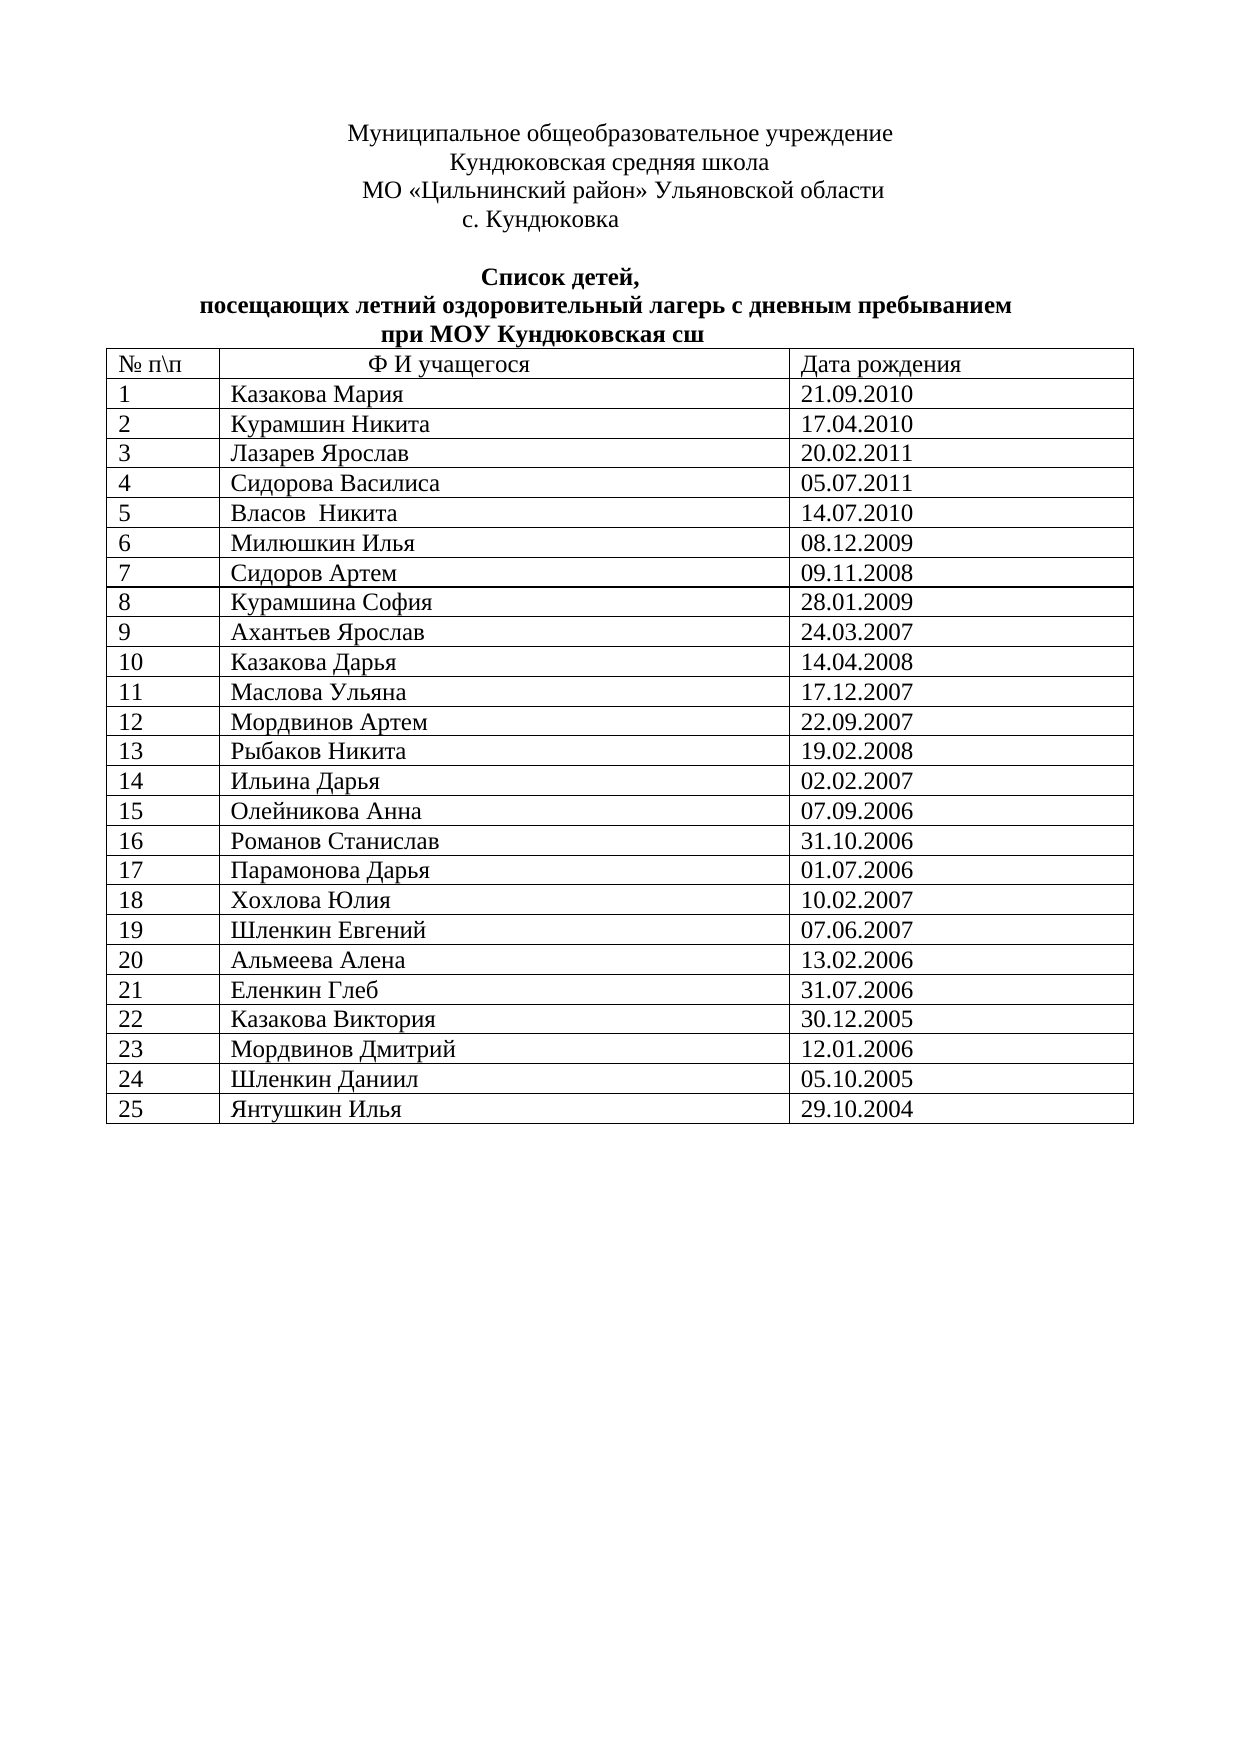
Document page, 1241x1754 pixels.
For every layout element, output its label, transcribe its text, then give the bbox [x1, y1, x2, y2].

table_cell 11 [107, 677, 219, 706]
text с. Кундюковка [118, 204, 1122, 233]
table_cell 3 [107, 439, 219, 467]
table_cell 7 [107, 558, 219, 586]
table_cell 1 [107, 379, 219, 408]
table_cell 28.01.2009 [790, 588, 1133, 616]
table_cell 24.03.2007 [790, 617, 1133, 646]
table_cell Казакова Мария [220, 379, 789, 408]
table_cell 14.07.2010 [790, 498, 1133, 527]
table_cell Парамонова Дарья [220, 856, 789, 884]
table_cell 05.07.2011 [790, 468, 1133, 497]
table_cell Маслова Ульяна [220, 677, 789, 706]
table_cell Шленкин Евгений [220, 915, 789, 944]
table_cell 24 [107, 1064, 219, 1093]
text посещающих летний оздоровительный лагерь с дневным пребыванием [118, 291, 1122, 319]
table_cell 13 [107, 736, 219, 765]
table_cell 22 [107, 1005, 219, 1033]
table_cell 16 [107, 826, 219, 854]
table_cell 2 [107, 409, 219, 437]
table_cell 14.04.2008 [790, 647, 1133, 676]
table_cell 21 [107, 975, 219, 1003]
table_cell 20 [107, 945, 219, 974]
table_cell Казакова Дарья [220, 647, 789, 676]
table_cell 4 [107, 468, 219, 497]
table_cell Мордвинов Артем [220, 707, 789, 735]
table_cell 22.09.2007 [790, 707, 1133, 735]
table_cell 20.02.2011 [790, 439, 1133, 467]
table_cell 29.10.2004 [790, 1094, 1133, 1123]
table_header Дата рождения [790, 349, 1133, 378]
table_cell Альмеева Алена [220, 945, 789, 974]
table_cell Власов Никита [220, 498, 789, 527]
table_cell 18 [107, 885, 219, 914]
table_cell Олейникова Анна [220, 796, 789, 825]
table_cell Янтушкин Илья [220, 1094, 789, 1123]
table_cell 13.02.2006 [790, 945, 1133, 974]
table_cell Еленкин Глеб [220, 975, 789, 1003]
table_cell 17 [107, 856, 219, 884]
table_cell 23 [107, 1034, 219, 1063]
table_cell 31.10.2006 [790, 826, 1133, 854]
table_cell 17.12.2007 [790, 677, 1133, 706]
table_cell Казакова Виктория [220, 1005, 789, 1033]
table_cell Милюшкин Илья [220, 528, 789, 557]
table_cell 21.09.2010 [790, 379, 1133, 408]
table_cell 05.10.2005 [790, 1064, 1133, 1093]
text Муниципальное общеобразовательное учреждение [118, 118, 1122, 147]
table_header Ф И учащегося [220, 349, 789, 378]
table_cell Курамшина София [220, 588, 789, 616]
table_header № п\п [107, 349, 219, 378]
table_cell Сидорова Василиса [220, 468, 789, 497]
table_cell Ахантьев Ярослав [220, 617, 789, 646]
table_cell 19 [107, 915, 219, 944]
table_cell Лазарев Ярослав [220, 439, 789, 467]
table_cell 6 [107, 528, 219, 557]
table_cell 9 [107, 617, 219, 646]
table_cell 09.11.2008 [790, 558, 1133, 586]
table_cell 8 [107, 588, 219, 616]
text Кундюковская средняя школа [118, 147, 1122, 176]
table_cell Романов Станислав [220, 826, 789, 854]
table_cell 08.12.2009 [790, 528, 1133, 557]
text МО «Цильнинский район» Ульяновской области [118, 176, 1122, 204]
table_cell 01.07.2006 [790, 856, 1133, 884]
table_cell 07.06.2007 [790, 915, 1133, 944]
table_cell 15 [107, 796, 219, 825]
table_cell Хохлова Юлия [220, 885, 789, 914]
table_cell Мордвинов Дмитрий [220, 1034, 789, 1063]
table_cell 17.04.2010 [790, 409, 1133, 437]
table_cell 25 [107, 1094, 219, 1123]
table_cell 19.02.2008 [790, 736, 1133, 765]
table_cell 12.01.2006 [790, 1034, 1133, 1063]
table_cell 12 [107, 707, 219, 735]
table_cell Ильина Дарья [220, 766, 789, 795]
text Список детей, [118, 262, 1122, 291]
table_cell 14 [107, 766, 219, 795]
table_cell 07.09.2006 [790, 796, 1133, 825]
table_cell Курамшин Никита [220, 409, 789, 437]
text при МОУ Кундюковская сш [118, 319, 1122, 348]
table_cell 10.02.2007 [790, 885, 1133, 914]
table_cell 5 [107, 498, 219, 527]
table_cell 31.07.2006 [790, 975, 1133, 1003]
table_cell 30.12.2005 [790, 1005, 1133, 1033]
table_cell 02.02.2007 [790, 766, 1133, 795]
table_cell Сидоров Артем [220, 558, 789, 586]
table_cell Шленкин Даниил [220, 1064, 789, 1093]
table_cell 10 [107, 647, 219, 676]
table_cell Рыбаков Никита [220, 736, 789, 765]
